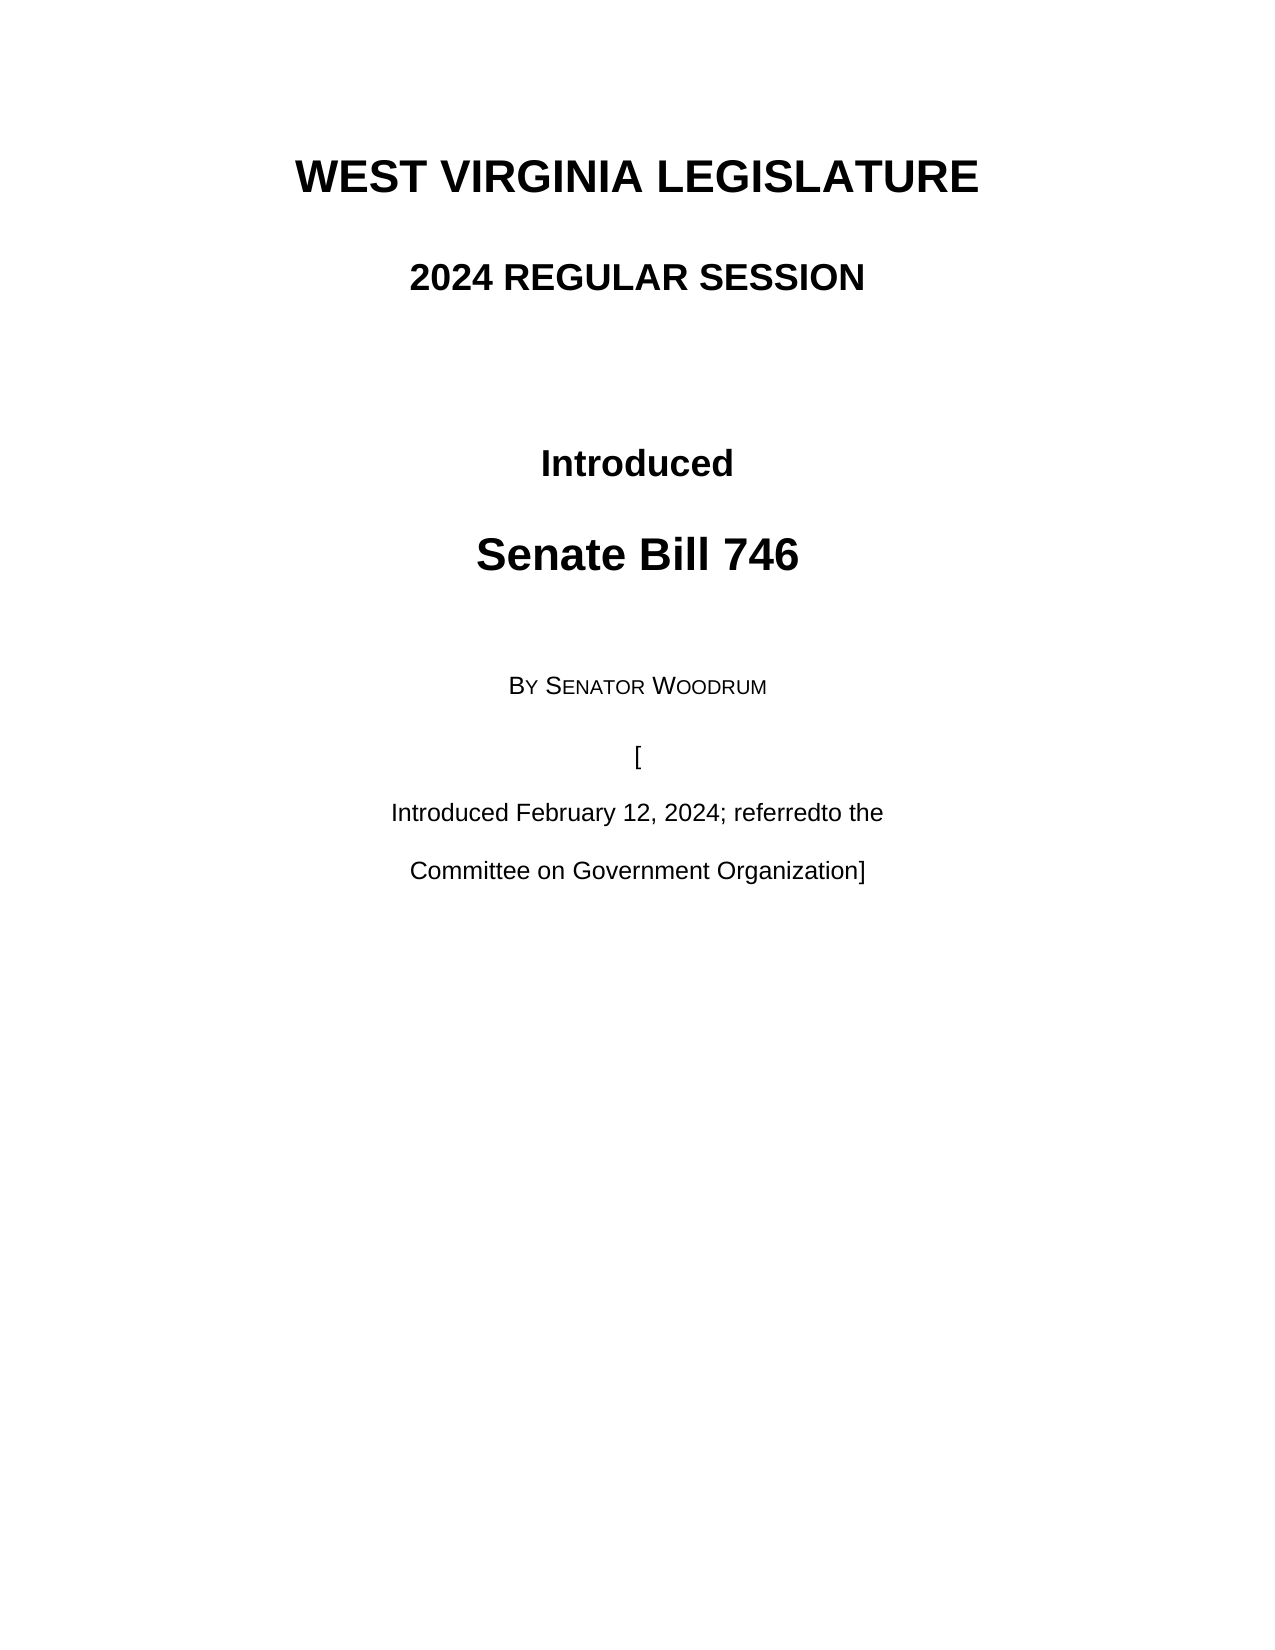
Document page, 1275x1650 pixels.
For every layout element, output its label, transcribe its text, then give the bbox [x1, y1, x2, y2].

text Bill [150, 528, 1125, 581]
text By [337, 671, 937, 699]
text [Government Organization] [337, 741, 937, 884]
title WEST VIRGINIA LEGISLATURE [150, 150, 1125, 203]
title 2024 REGULAR SESSION [150, 255, 1125, 298]
